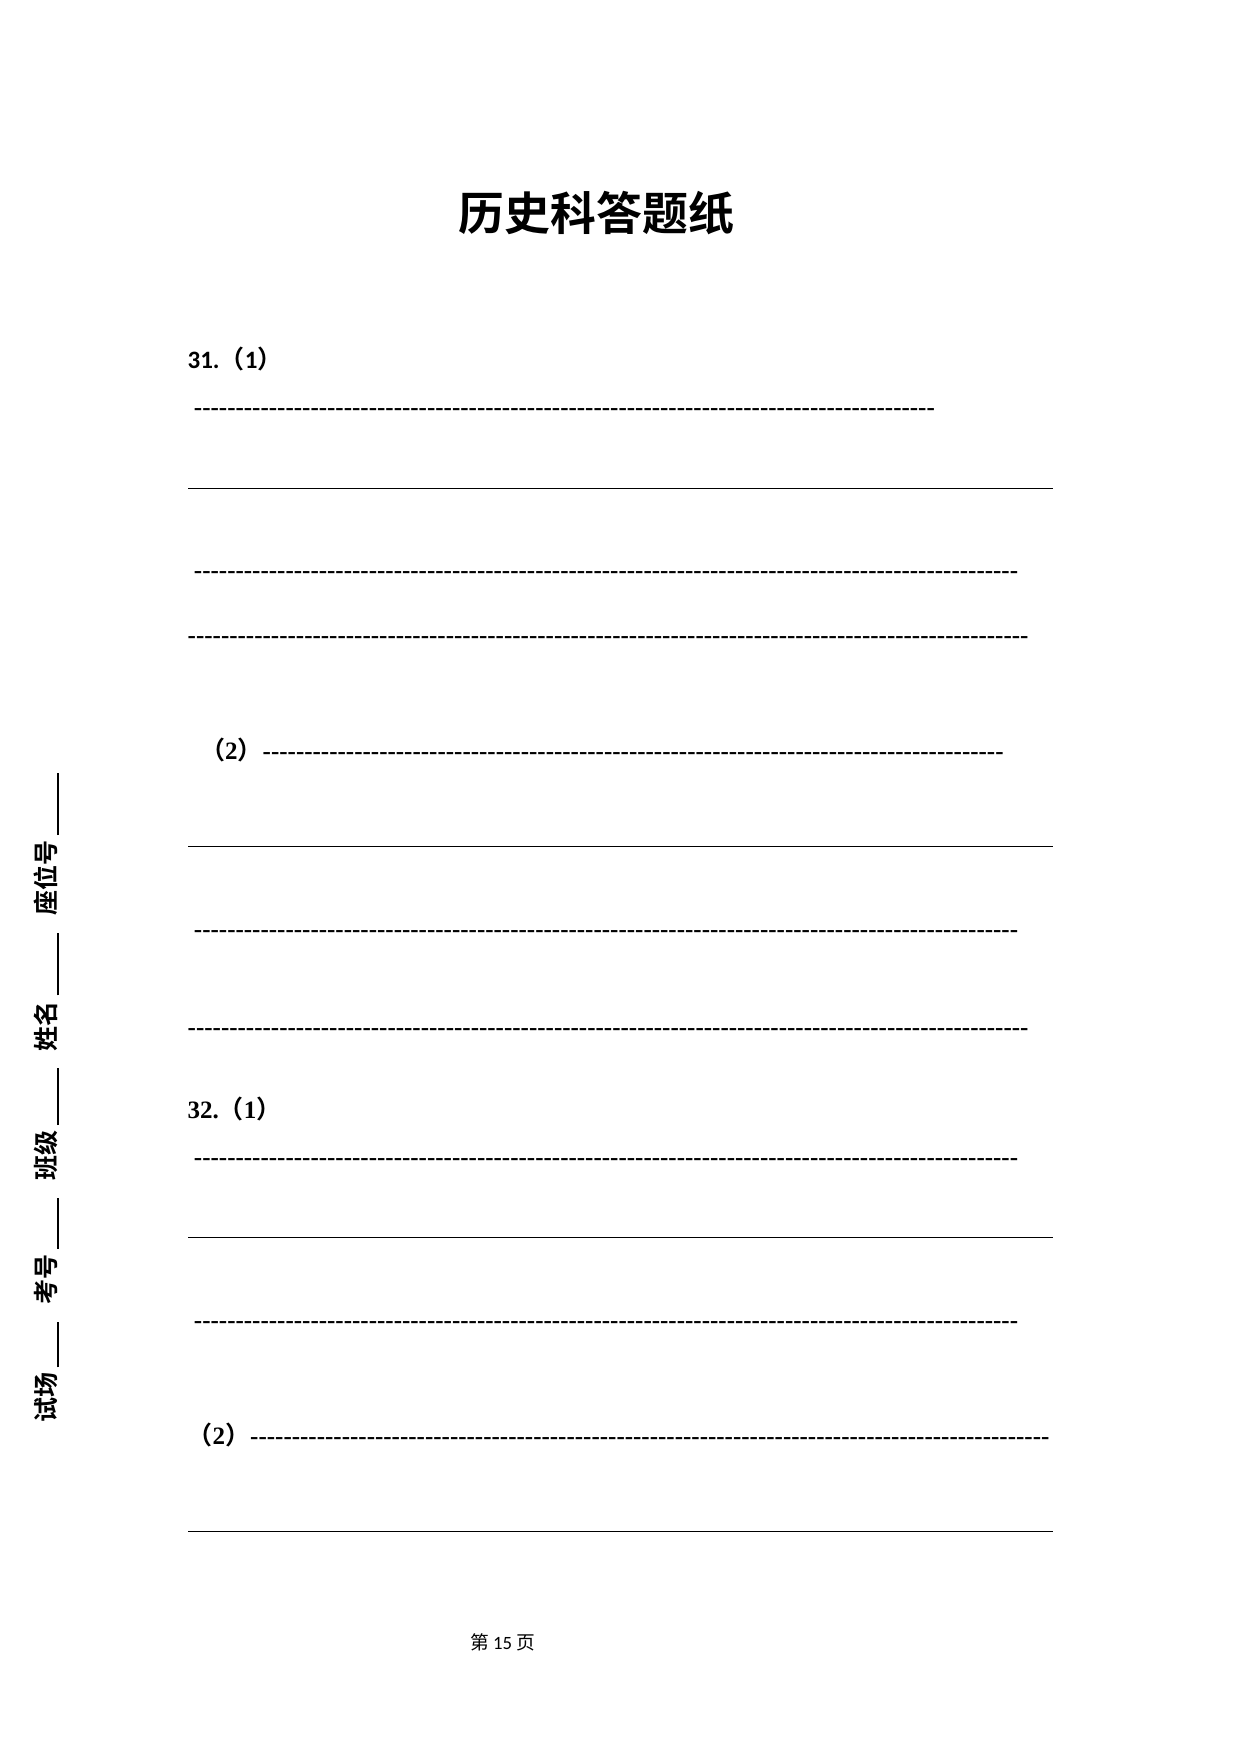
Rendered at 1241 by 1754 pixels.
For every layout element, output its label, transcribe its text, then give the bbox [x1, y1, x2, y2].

list （1） [187, 325, 1053, 390]
text ----------------------------------------------------------------------------------------------------- [187, 1010, 1053, 1042]
text 历史科答题纸 [139, 162, 1053, 259]
text 32.（1） [187, 1075, 1053, 1140]
text ----------------------------------------------------------------------------------------- [187, 390, 1053, 423]
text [187, 1303, 1053, 1336]
text （2）----------------------------------------------------------------------------------------- [187, 716, 1053, 781]
text --------------------------------------------------------------------------------------------------- [187, 1140, 1053, 1172]
text --------------------------------------------------------------------------------------------------- [187, 554, 1053, 586]
text ----------------------------------------------------------------------------------------------------- [187, 619, 1053, 651]
text （2）------------------------------------------------------------------------------------------------ [187, 1401, 1053, 1466]
text --------------------------------------------------------------------------------------------------- [187, 912, 1053, 945]
